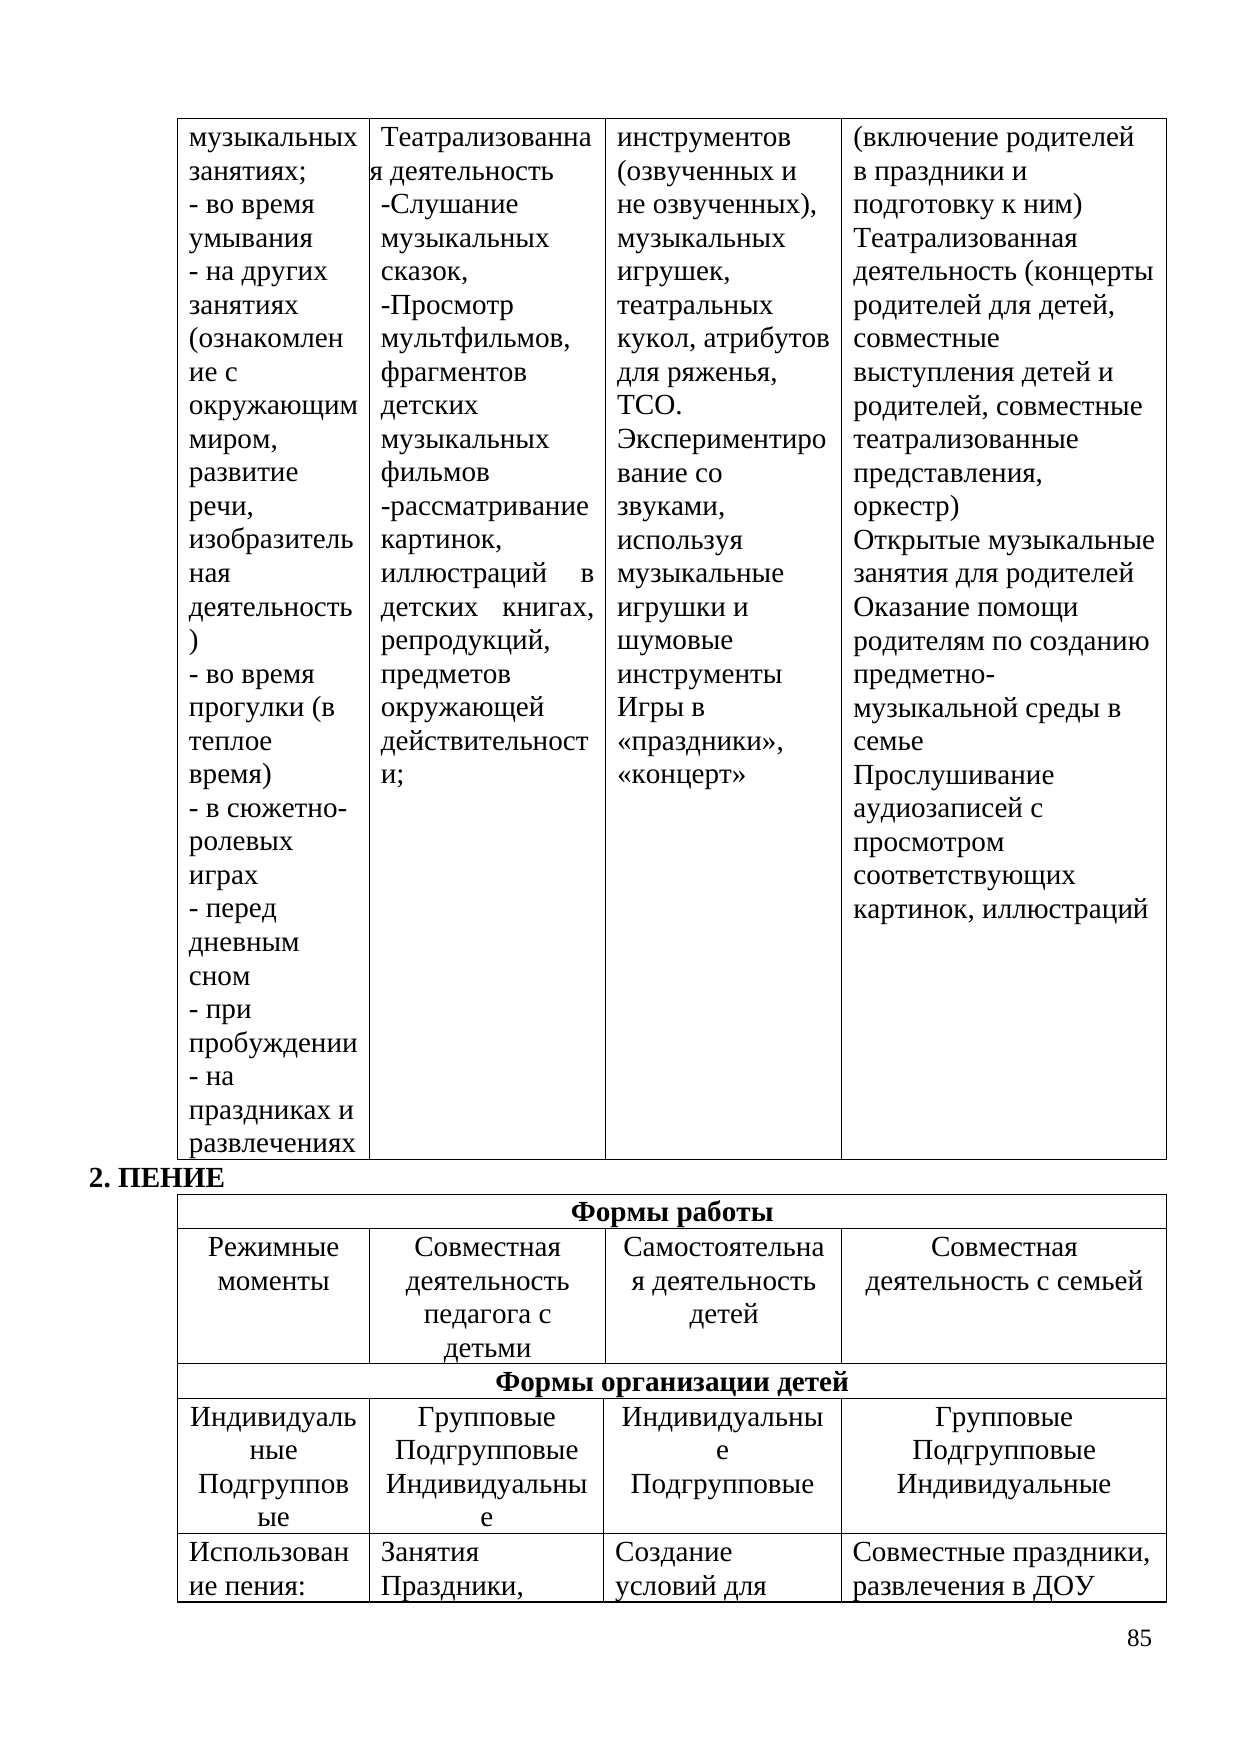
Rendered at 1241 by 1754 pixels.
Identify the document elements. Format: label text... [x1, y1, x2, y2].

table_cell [604, 1534, 841, 1601]
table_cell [842, 119, 1166, 1159]
table_cell Самостоятельная деятельность детей [606, 1229, 841, 1363]
text 2. ПЕНИЕ [89, 1160, 1152, 1193]
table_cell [842, 1534, 1166, 1601]
table_cell Групповые Подгрупповые Индивидуальные [370, 1399, 603, 1533]
table_cell Формы организации детей [178, 1364, 1166, 1398]
table_cell Групповые Подгрупповые Индивидуальные [842, 1399, 1166, 1533]
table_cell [606, 119, 841, 1159]
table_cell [370, 1534, 603, 1601]
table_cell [178, 119, 369, 1159]
table_cell Индивидуальные Подгрупповые [604, 1399, 841, 1533]
table_cell Совместная деятельность с семьей [842, 1229, 1166, 1363]
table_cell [370, 119, 605, 1159]
table_cell Режимные моменты [178, 1229, 369, 1363]
table_cell Индивидуальные Подгрупповые [178, 1399, 369, 1533]
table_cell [178, 1534, 369, 1601]
table_cell Совместная деятельность педагога с детьми [370, 1229, 605, 1363]
table_header Формы работы [178, 1195, 1166, 1228]
